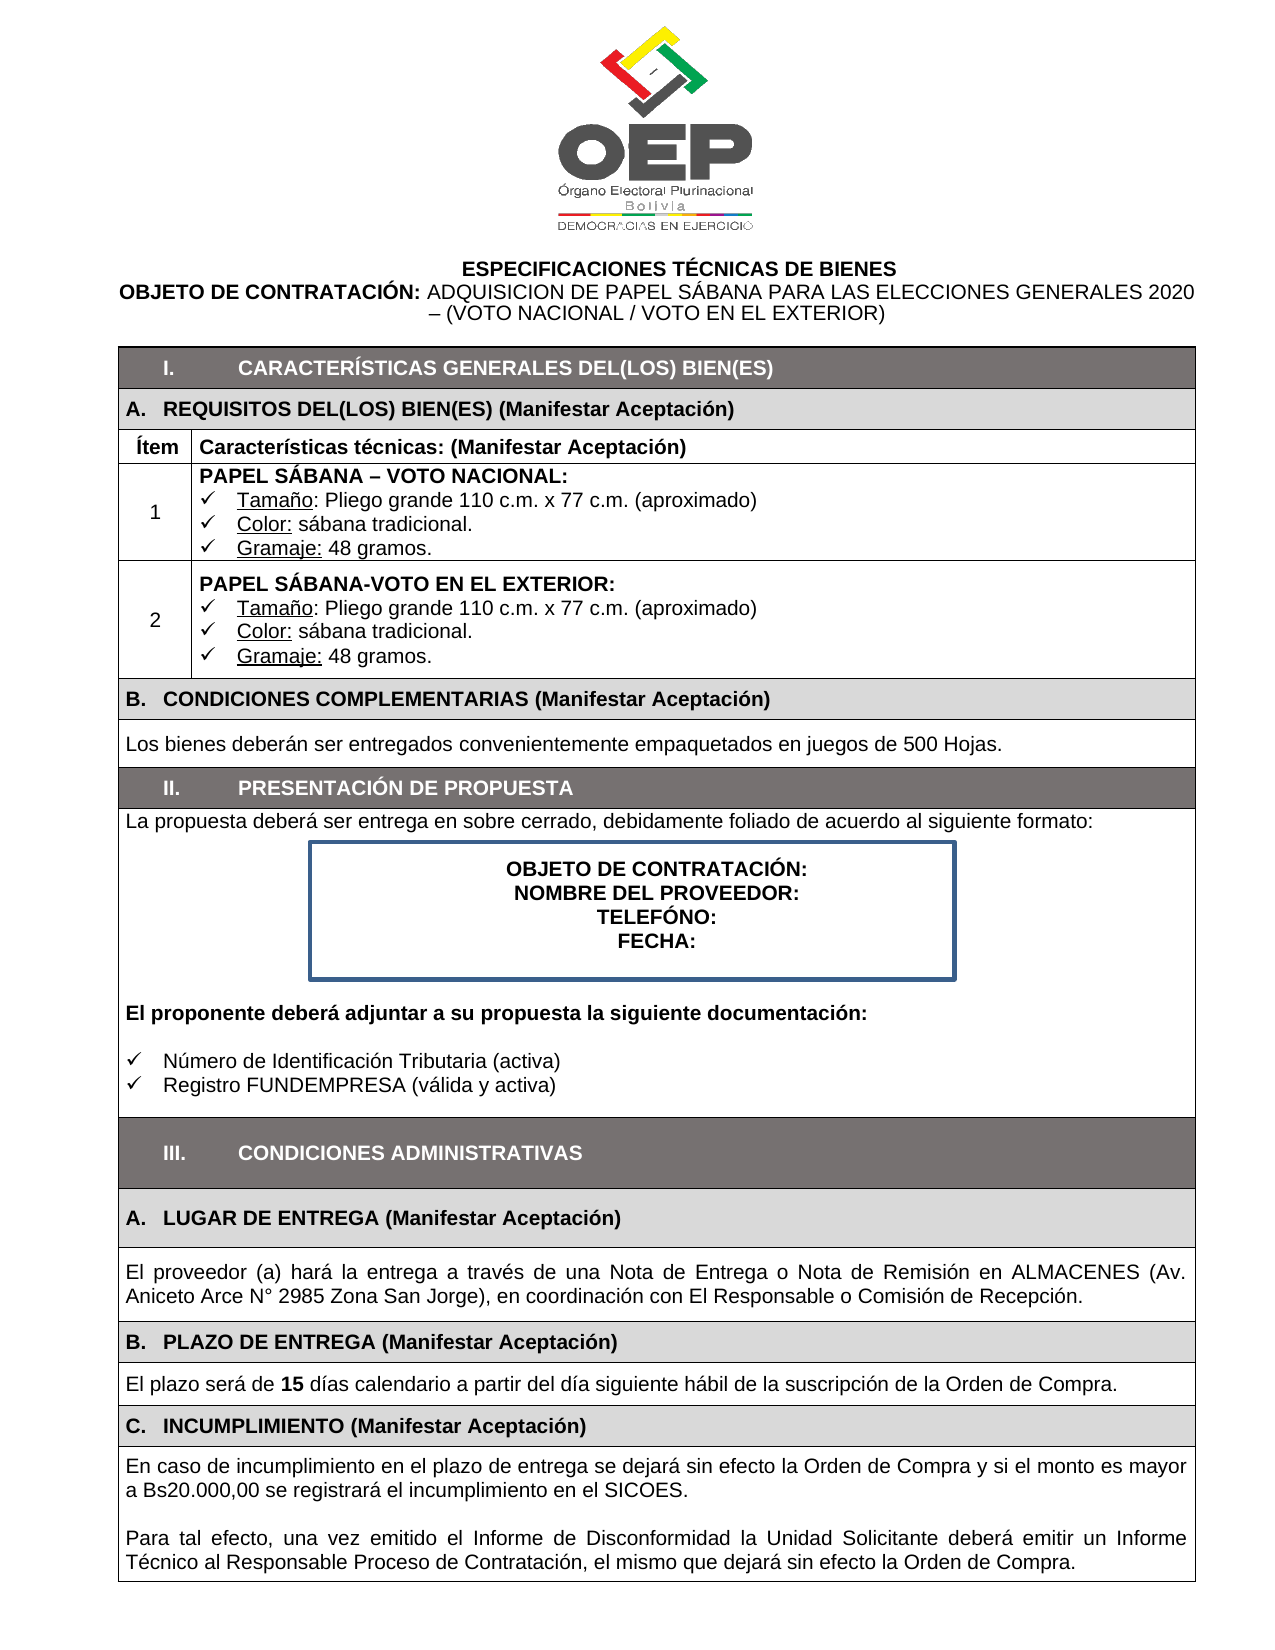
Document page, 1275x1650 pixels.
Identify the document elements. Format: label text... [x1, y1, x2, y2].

text ESPECIFICACIONES TÉCNICAS DE BIENES [162, 260, 1196, 281]
table_cell La propuesta deberá ser entrega en sobre cerrado, debidamente foliado de acuerdo al siguiente formato: OBJETO DE CONTRATACIÓN: NOMBRE DEL PROVEEDOR: TELEFÓNO: FECHA: El proponente deberá adjuntar a su propuesta la siguiente documentación: Número de Identificación Tributaria (activa) Registro FUNDEMPRESA (válida y activa) [119, 809, 1195, 1117]
table_cell Ítem [119, 430, 191, 463]
table_cell PLAZO DE ENTREGA (Manifestar Aceptación) [119, 1322, 1195, 1362]
table_cell CONDICIONES COMPLEMENTARIAS (Manifestar Aceptación) [119, 679, 1195, 719]
table_cell El plazo será de 15 días calendario a partir del día siguiente hábil de la suscripción de la Orden de Compra. [119, 1363, 1195, 1404]
picture [555, 23, 759, 237]
table_cell PAPEL SÁBANA-VOTO EN EL EXTERIOR: Tamaño: Pliego grande 110 c.m. x 77 c.m. (aproximado) Color: sábana tradicional. Gramaje: 48 gramos. [192, 561, 1195, 678]
table_cell 2 [119, 561, 191, 678]
table_cell INCUMPLIMIENTO (Manifestar Aceptación) [119, 1406, 1195, 1446]
table_cell Características técnicas: (Manifestar Aceptación) [192, 430, 1195, 463]
table_cell REQUISITOS DEL(LOS) BIEN(ES) (Manifestar Aceptación) [119, 389, 1195, 429]
table_header CARACTERÍSTICAS GENERALES DEL(LOS) BIEN(ES) [119, 348, 1195, 388]
table_cell CONDICIONES ADMINISTRATIVAS [119, 1118, 1195, 1188]
table_cell LUGAR DE ENTREGA (Manifestar Aceptación) [119, 1189, 1195, 1247]
table_cell 1 [119, 464, 191, 560]
table_cell PRESENTACIÓN DE PROPUESTA [119, 768, 1195, 808]
table_cell Los bienes deberán ser entregados convenientemente empaquetados en juegos de 500 Hojas. [119, 720, 1195, 767]
table_cell El proveedor (a) hará la entrega a través de una Nota de Entrega o Nota de Remisión en ALMACENES (Av. Aniceto Arce N° 2985 Zona San Jorge), en coordinación con El Responsable o Comisión de Recepción. [119, 1248, 1195, 1321]
table_cell En caso de incumplimiento en el plazo de entrega se dejará sin efecto la Orden de Compra y si el monto es mayor a Bs20.000,00 se registrará el incumplimiento en el SICOES. Para tal efecto, una vez emitido el Informe de Disconformidad la Unidad Solicitante deberá emitir un Informe Técnico al Responsable Proceso de Contratación, el mismo que dejará sin efecto la Orden de Compra. [119, 1447, 1195, 1581]
text OBJETO DE CONTRATACIÓN: ADQUISICION DE PAPEL SÁBANA PARA LAS ELECCIONES GENERALES 2020 – (VOTO NACIONAL / VOTO EN EL EXTERIOR) [118, 282, 1196, 324]
table_cell PAPEL SÁBANA – VOTO NACIONAL: Tamaño: Pliego grande 110 c.m. x 77 c.m. (aproximado) Color: sábana tradicional. Gramaje: 48 gramos. [192, 464, 1195, 560]
